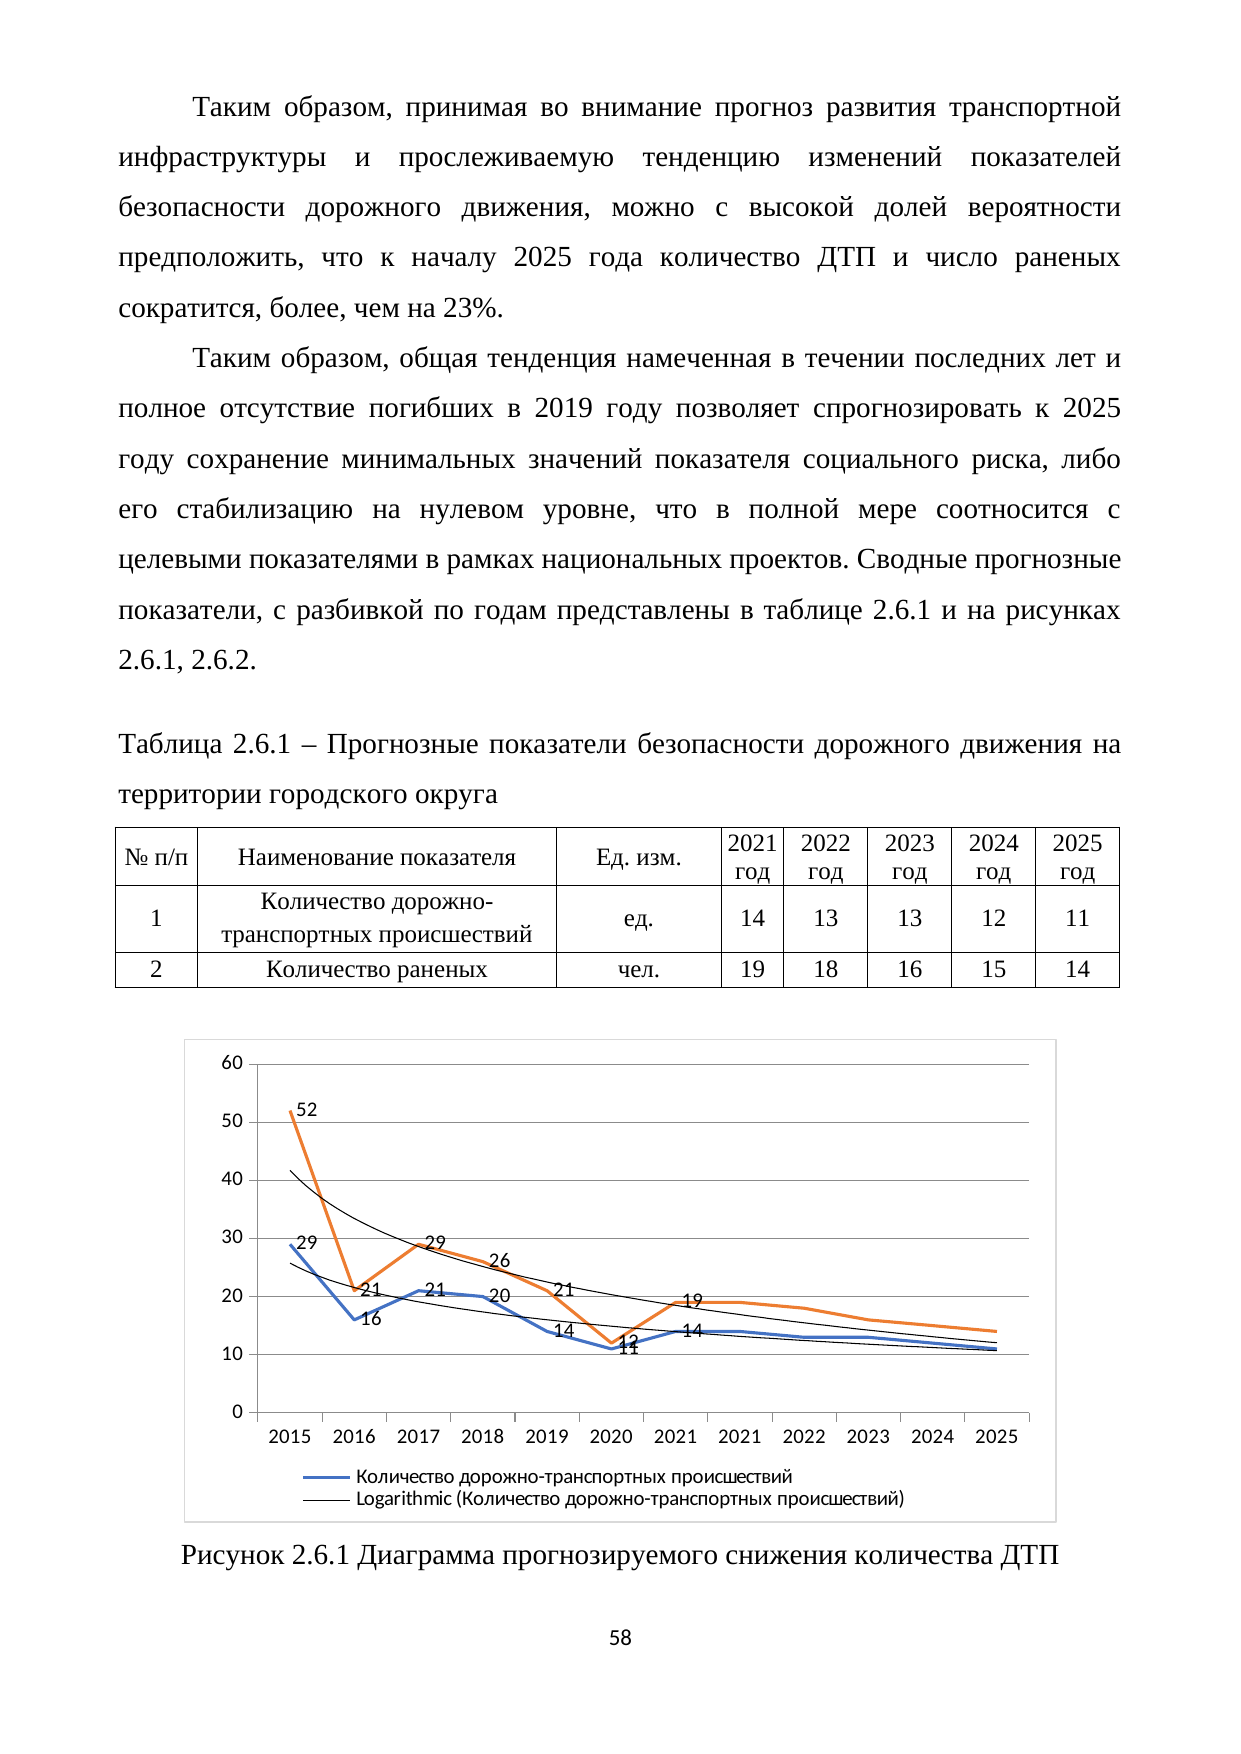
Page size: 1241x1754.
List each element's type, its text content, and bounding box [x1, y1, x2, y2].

table_header 2024 год [952, 828, 1035, 885]
table_header Наименование показателя [198, 828, 556, 885]
table_cell 11 [1036, 886, 1119, 952]
table_cell 13 [784, 886, 867, 952]
text Рисунок 2.6.1 Диаграмма прогнозируемого снижения количества ДТП [118, 1537, 1122, 1570]
table_cell Количество дорожно-транспортных происшествий [198, 886, 556, 952]
table_cell ед. [557, 886, 721, 952]
table_header 2022 год [784, 828, 867, 885]
table_cell 14 [1036, 953, 1119, 987]
table_cell 16 [868, 953, 951, 987]
text Таким образом, принимая во внимание прогноз развития транспортной инфраструктуры и прослеживаемую тенденцию изменений показателей безопасности дорожного движения, можно с высокой долей вероятности предположить, что к началу 2025 года количество ДТП и число раненых сократится, более, чем на 23%. [118, 89, 1122, 323]
table_cell 14 [722, 886, 783, 952]
table_cell 1 [116, 886, 197, 952]
text Таблица 2.6.1 – Прогнозные показатели безопасности дорожного движения на территории городского округа [118, 726, 1122, 810]
table_header 2021 год [722, 828, 783, 885]
text Таким образом, общая тенденция намеченная в течении последних лет и полное отсутствие погибших в 2019 году позволяет спрогнозировать к 2025 году сохранение минимальных значений показателя социального риска, либо его стабилизацию на нулевом уровне, что в полной мере соотносится с целевыми показателями в рамках национальных проектов. Сводные прогнозные показатели, с разбивкой по годам представлены в таблице 2.6.1 и на рисунках 2.6.1, 2.6.2. [118, 340, 1122, 676]
table_cell 19 [722, 953, 783, 987]
table_cell 13 [868, 886, 951, 952]
table_header № п/п [116, 828, 197, 885]
table_cell чел. [557, 953, 721, 987]
table_cell 2 [116, 953, 197, 987]
table_header Ед. изм. [557, 828, 721, 885]
table_header 2025 год [1036, 828, 1119, 885]
table_cell Количество раненых [198, 953, 556, 987]
table_cell 12 [952, 886, 1035, 952]
table_cell 15 [952, 953, 1035, 987]
table_cell 18 [784, 953, 867, 987]
table_header 2023 год [868, 828, 951, 885]
